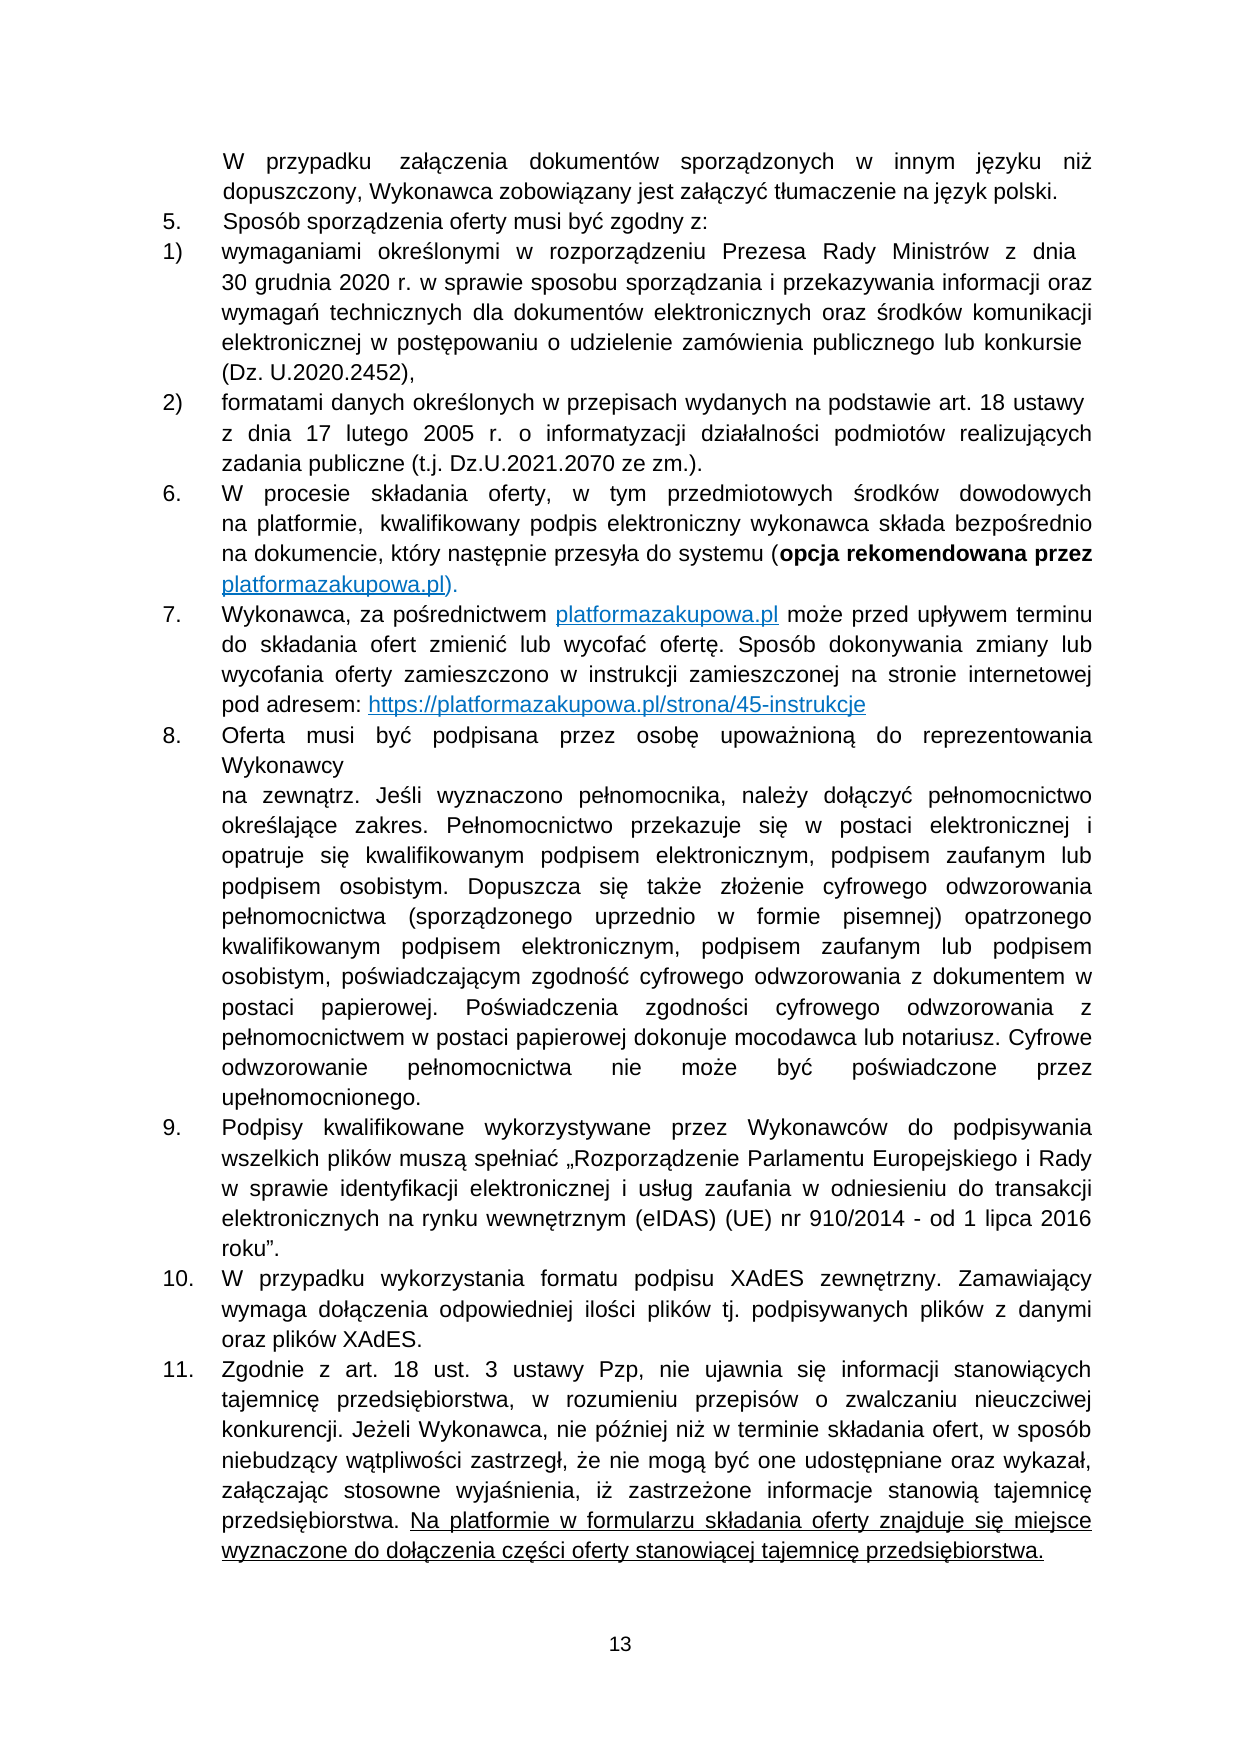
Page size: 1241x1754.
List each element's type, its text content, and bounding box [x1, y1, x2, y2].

list formatami danych określonych w przepisach wydanych na podstawie art. 18 ustawy z dnia 17 lutego 2005 r. o informatyzacji działalności podmiotów realizujących zadania publiczne (t.j. Dz.U.2021.2070 ze zm.). [162, 389, 1093, 476]
list W procesie składania oferty, w tym przedmiotowych środków dowodowych na platformie, kwalifikowany podpis elektroniczny wykonawca składa bezpośrednio na dokumencie, który następnie przesyła do systemu (opcja rekomendowana przez platformazakupowa.pl). [162, 480, 1093, 597]
list Zgodnie z art. 18 ust. 3 ustawy Pzp, nie ujawnia się informacji stanowiących tajemnicę przedsiębiorstwa, w rozumieniu przepisów o zwalczaniu nieuczciwej konkurencji. Jeżeli Wykonawca, nie później niż w terminie składania ofert, w sposób niebudzący wątpliwości zastrzegł, że nie mogą być one udostępniane oraz wykazał, załączając stosowne wyjaśnienia, iż zastrzeżone informacje stanowią tajemnicę przedsiębiorstwa. Na platformie w formularzu składania oferty znajduje się miejsce wyznaczone do dołączenia części oferty stanowiącej tajemnicę przedsiębiorstwa. [162, 1356, 1093, 1563]
list Podpisy kwalifikowane wykorzystywane przez Wykonawców do podpisywania wszelkich plików muszą spełniać „Rozporządzenie Parlamentu Europejskiego i Rady w sprawie identyfikacji elektronicznej i usług zaufania w odniesieniu do transakcji elektronicznych na rynku wewnętrznym (eIDAS) (UE) nr 910/2014 - od 1 lipca 2016 roku”. [162, 1114, 1093, 1261]
list Wykonawca, za pośrednictwem platformazakupowa.pl może przed upływem terminu do składania ofert zmienić lub wycofać ofertę. Sposób dokonywania zmiany lub wycofania oferty zamieszczono w instrukcji zamieszczonej na stronie internetowej pod adresem: https://platformazakupowa.pl/strona/45-instrukcje [162, 601, 1093, 718]
list wymaganiami określonymi w rozporządzeniu Prezesa Rady Ministrów z dnia 30 grudnia 2020 r. w sprawie sposobu sporządzania i przekazywania informacji oraz wymagań technicznych dla dokumentów elektronicznych oraz środków komunikacji elektronicznej w postępowaniu o udzielenie zamówienia publicznego lub konkursie (Dz. U.2020.2452), [162, 238, 1093, 385]
list W przypadku załączenia dokumentów sporządzonych w innym języku niż dopuszczony, Wykonawca zobowiązany jest załączyć tłumaczenie na język polski. [223, 148, 1093, 204]
list Sposób sporządzenia oferty musi być zgodny z: [162, 208, 1093, 234]
list Oferta musi być podpisana przez osobę upoważnioną do reprezentowania Wykonawcy na zewnątrz. Jeśli wyznaczono pełnomocnika, należy dołączyć pełnomocnictwo określające zakres. Pełnomocnictwo przekazuje się w postaci elektronicznej i opatruje się kwalifikowanym podpisem elektronicznym, podpisem zaufanym lub podpisem osobistym. Dopuszcza się także złożenie cyfrowego odwzorowania pełnomocnictwa (sporządzonego uprzednio w formie pisemnej) opatrzonego kwalifikowanym podpisem elektronicznym, podpisem zaufanym lub podpisem osobistym, poświadczającym zgodność cyfrowego odwzorowania z dokumentem w postaci papierowej. Poświadczenia zgodności cyfrowego odwzorowania z pełnomocnictwem w postaci papierowej dokonuje mocodawca lub notariusz. Cyfrowe odwzorowanie pełnomocnictwa nie może być poświadczone przez upełnomocnionego. [162, 722, 1093, 1110]
list W przypadku wykorzystania formatu podpisu XAdES zewnętrzny. Zamawiający wymaga dołączenia odpowiedniej ilości plików tj. podpisywanych plików z danymi oraz plików XAdES. [162, 1265, 1093, 1352]
